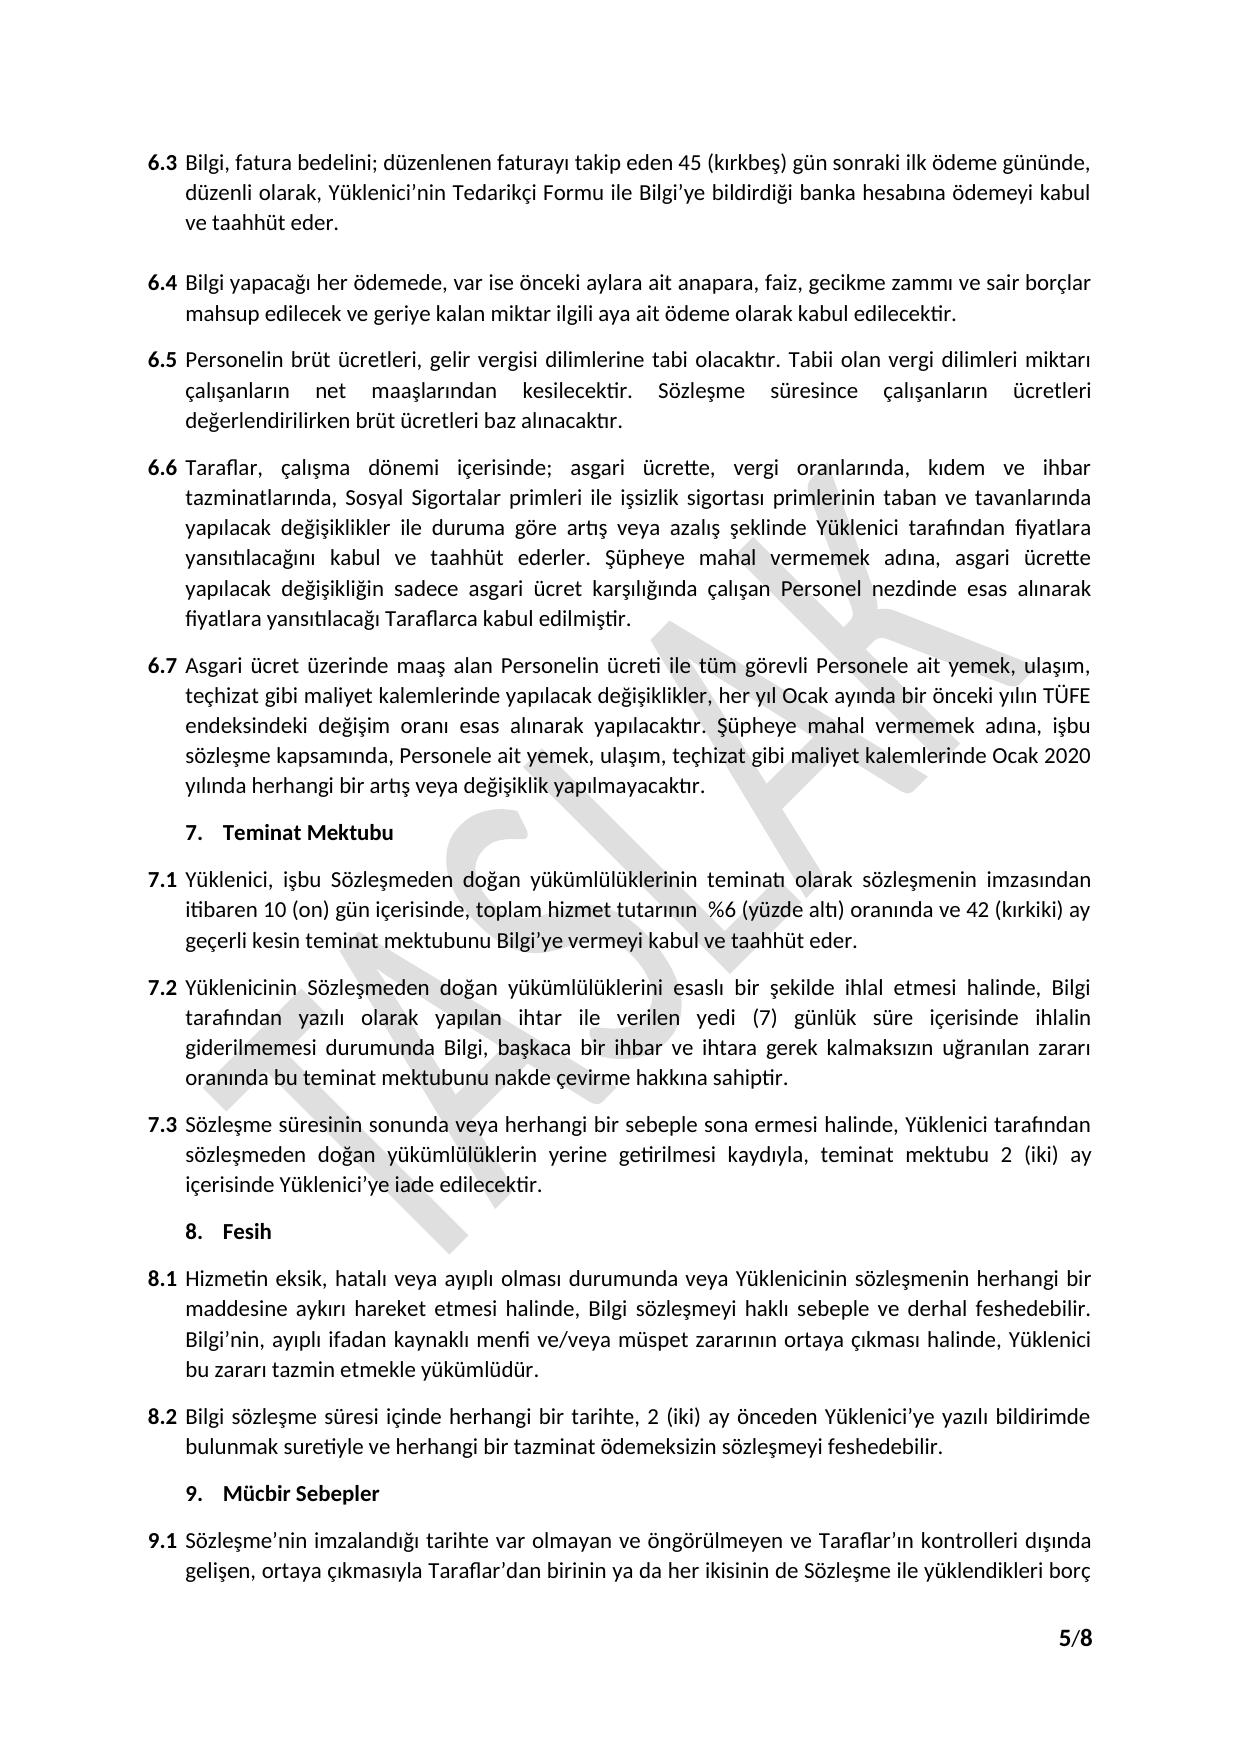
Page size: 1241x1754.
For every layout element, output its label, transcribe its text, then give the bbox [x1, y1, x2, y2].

list Sözleşme süresinin sonunda veya herhangi bir sebeple sona ermesi halinde, Yüklenici tarafından sözleşmeden doğan yükümlülüklerin yerine getirilmesi kaydıyla, teminat mektubu 2 (iki) ay içerisinde Yüklenici’ye iade edilecektir. [148, 1110, 1093, 1198]
list Bilgi, fatura bedelini; düzenlenen faturayı takip eden 45 (kırkbeş) gün sonraki ilk ödeme gününde, düzenli olarak, Yüklenici’nin Tedarikçi Formu ile Bilgi’ye bildirdiği banka hesabına ödemeyi kabul ve taahhüt eder. [148, 148, 1093, 236]
list Taraflar, çalışma dönemi içerisinde; asgari ücrette, vergi oranlarında, kıdem ve ihbar tazminatlarında, Sosyal Sigortalar primleri ile işsizlik sigortası primlerinin taban ve tavanlarında yapılacak değişiklikler ile duruma göre artış veya azalış şeklinde Yüklenici tarafından fiyatlara yansıtılacağını kabul ve taahhüt ederler. Şüpheye mahal vermemek adına, asgari ücrette yapılacak değişikliğin sadece asgari ücret karşılığında çalışan Personel nezdinde esas alınarak fiyatlara yansıtılacağı Taraflarca kabul edilmiştir. [148, 453, 1093, 632]
list Mücbir Sebepler [185, 1479, 1093, 1507]
list Yüklenicinin Sözleşmeden doğan yükümlülüklerini esaslı bir şekilde ihlal etmesi halinde, Bilgi tarafından yazılı olarak yapılan ihtar ile verilen yedi (7) günlük süre içerisinde ihlalin giderilmemesi durumunda Bilgi, başkaca bir ihbar ve ihtara gerek kalmaksızın uğranılan zararı oranında bu teminat mektubunu nakde çevirme hakkına sahiptir. [148, 973, 1093, 1091]
list Fesih [185, 1217, 1093, 1245]
list Bilgi sözleşme süresi içinde herhangi bir tarihte, 2 (iki) ay önceden Yüklenici’ye yazılı bildirimde bulunmak suretiyle ve herhangi bir tazminat ödemeksizin sözleşmeyi feshedebilir. [148, 1402, 1093, 1460]
list Personelin brüt ücretleri, gelir vergisi dilimlerine tabi olacaktır. Tabii olan vergi dilimleri miktarı çalışanların net maaşlarından kesilecektir. Sözleşme süresince çalışanların ücretleri değerlendirilirken brüt ücretleri baz alınacaktır. [148, 346, 1093, 434]
list Yüklenici, işbu Sözleşmeden doğan yükümlülüklerinin teminatı olarak sözleşmenin imzasından itibaren 10 (on) gün içerisinde, toplam hizmet tutarının %6 (yüzde altı) oranında ve 42 (kırkiki) ay geçerli kesin teminat mektubunu Bilgi’ye vermeyi kabul ve taahhüt eder. [148, 865, 1093, 954]
list Hizmetin eksik, hatalı veya ayıplı olması durumunda veya Yüklenicinin sözleşmenin herhangi bir maddesine aykırı hareket etmesi halinde, Bilgi sözleşmeyi haklı sebeple ve derhal feshedebilir. Bilgi’nin, ayıplı ifadan kaynaklı menfi ve/veya müspet zararının ortaya çıkması halinde, Yüklenici bu zararı tazmin etmekle yükümlüdür. [148, 1264, 1093, 1383]
list Asgari ücret üzerinde maaş alan Personelin ücreti ile tüm görevli Personele ait yemek, ulaşım, teçhizat gibi maliyet kalemlerinde yapılacak değişiklikler, her yıl Ocak ayında bir önceki yılın TÜFE endeksindeki değişim oranı esas alınarak yapılacaktır. Şüpheye mahal vermemek adına, işbu sözleşme kapsamında, Personele ait yemek, ulaşım, teçhizat gibi maliyet kalemlerinde Ocak 2020 yılında herhangi bir artış veya değişiklik yapılmayacaktır. [148, 651, 1093, 799]
list Teminat Mektubu [185, 818, 1093, 846]
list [148, 1526, 1093, 1584]
list Bilgi yapacağı her ödemede, var ise önceki aylara ait anapara, faiz, gecikme zammı ve sair borçlar mahsup edilecek ve geriye kalan miktar ilgili aya ait ödeme olarak kabul edilecektir. [148, 268, 1093, 327]
